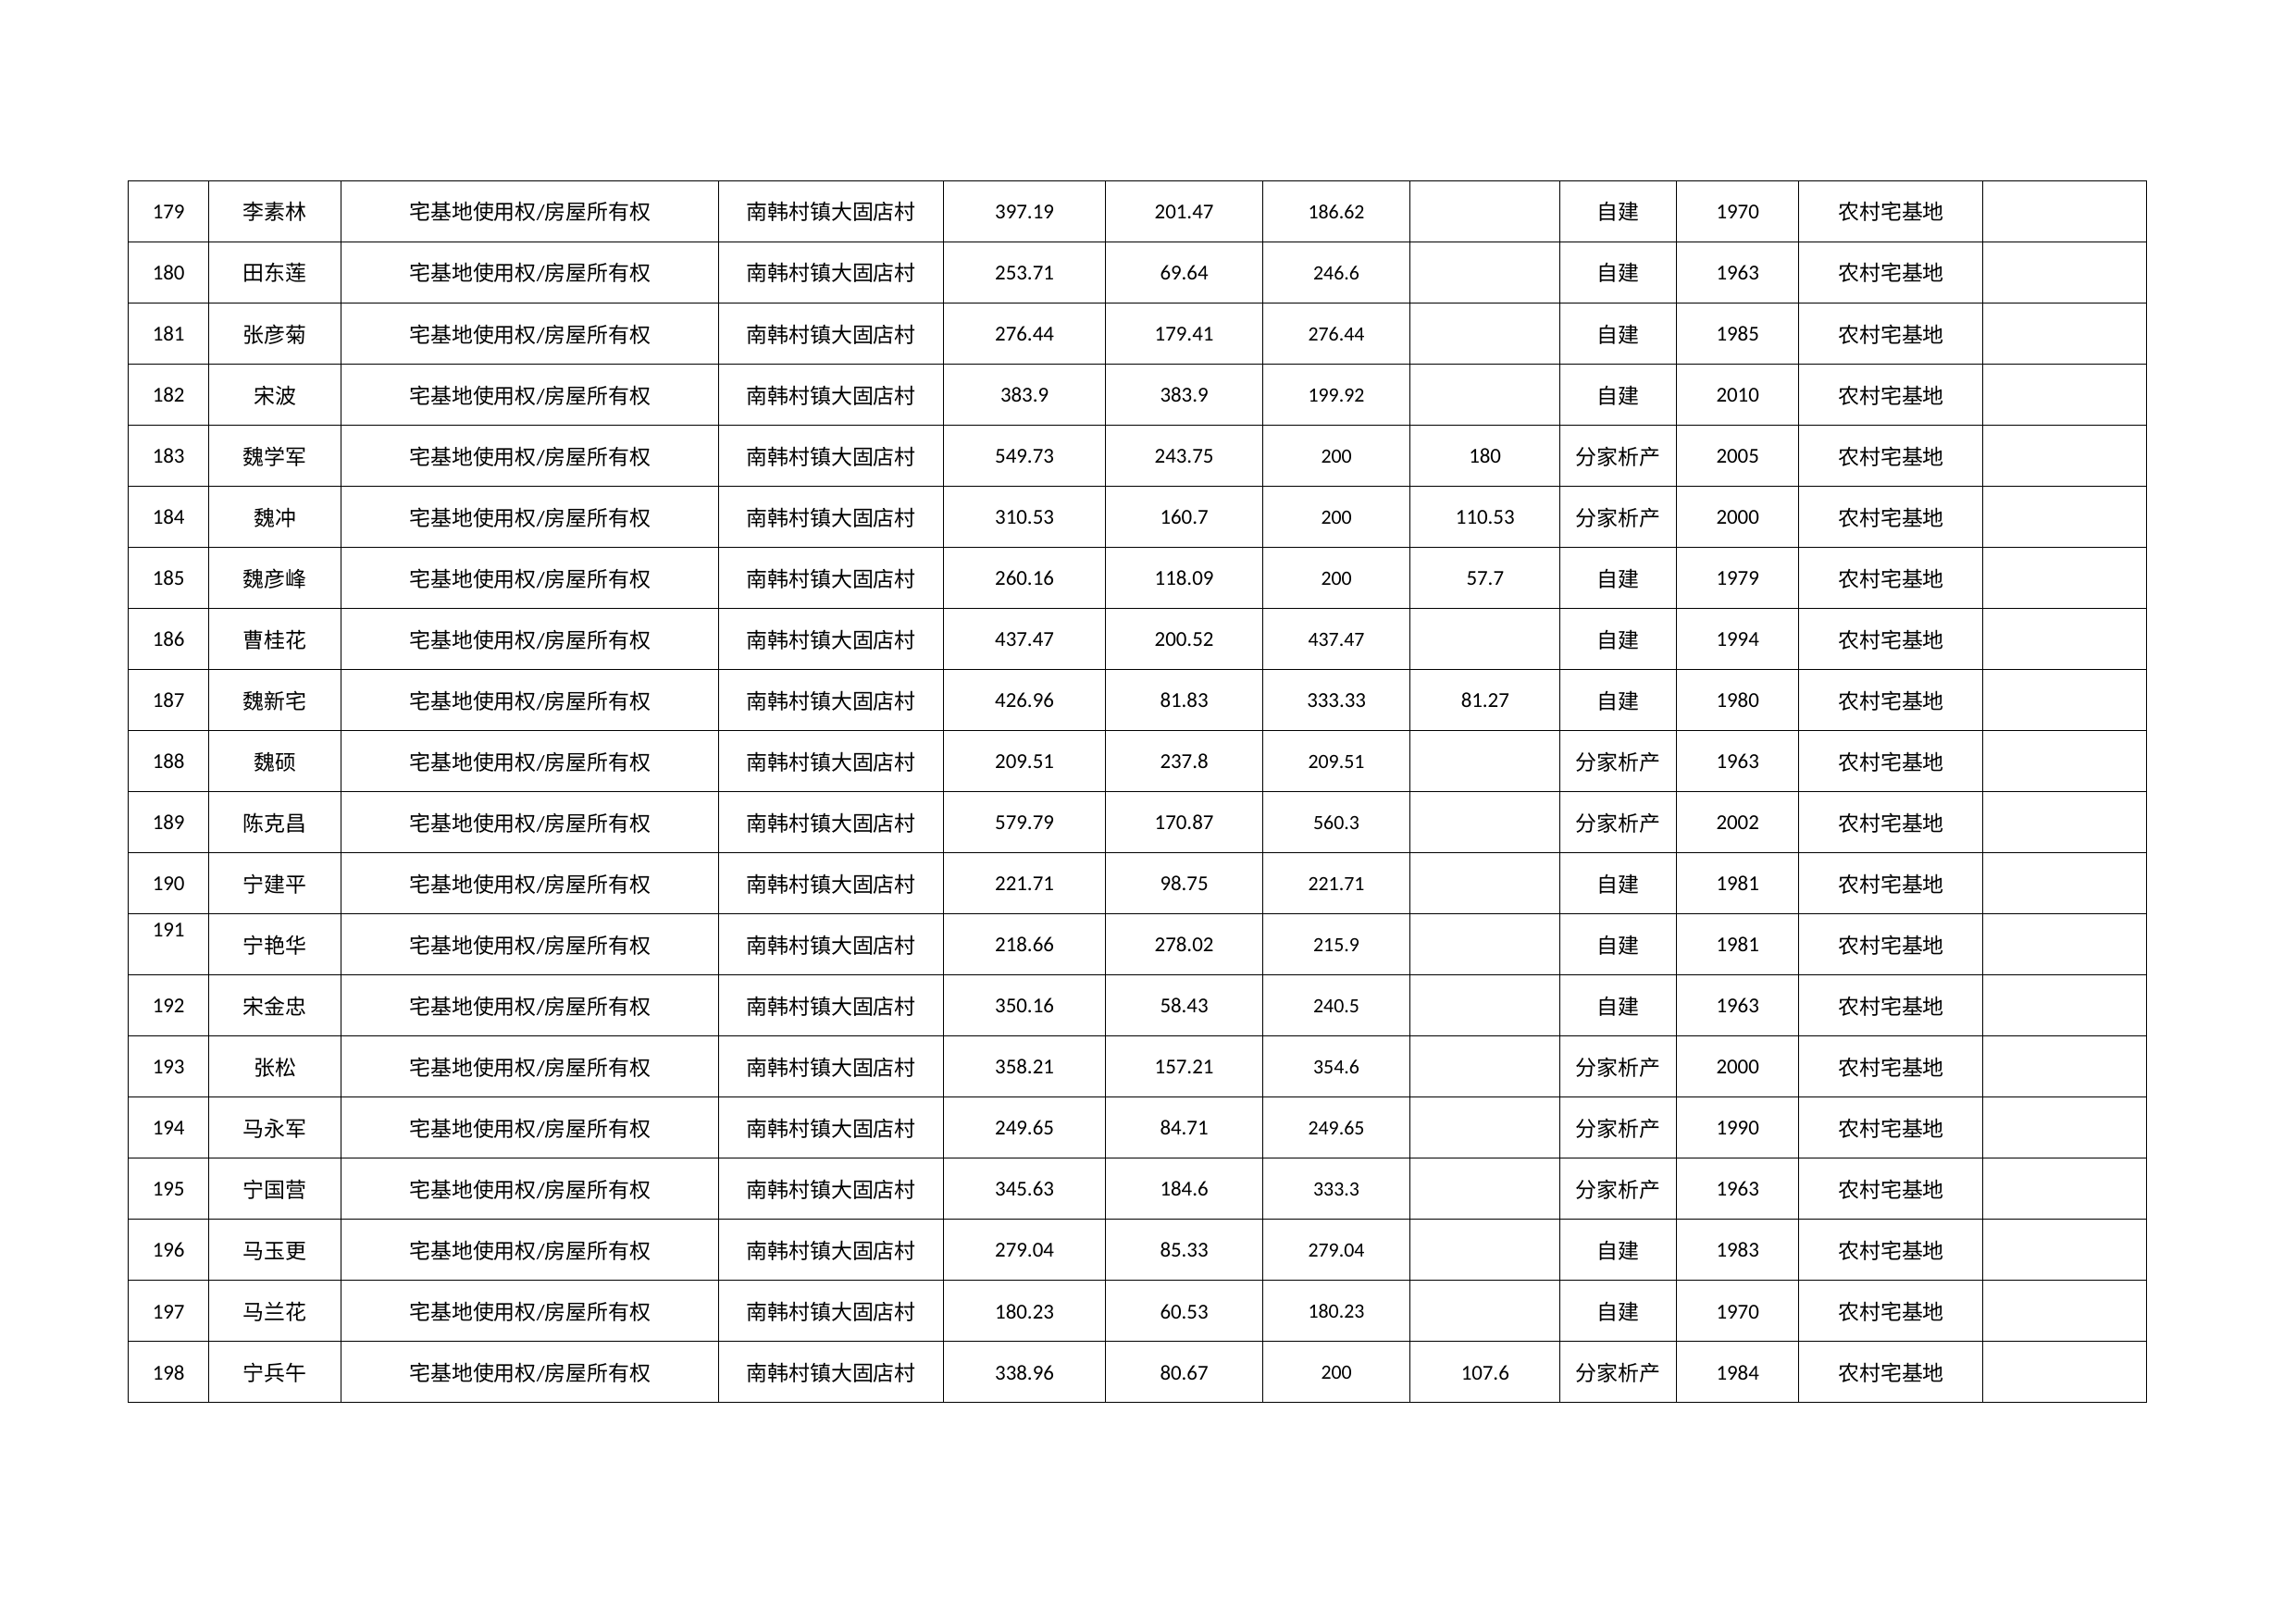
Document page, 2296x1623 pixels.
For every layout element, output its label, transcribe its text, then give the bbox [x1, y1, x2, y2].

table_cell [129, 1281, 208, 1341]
table_cell 279.04 [944, 1220, 1105, 1280]
table_cell 宅基地使用权/房屋所有权 [341, 304, 718, 364]
table_cell 2010 [1677, 365, 1798, 425]
table_cell 560.3 [1263, 792, 1409, 852]
table_cell [1983, 181, 2146, 242]
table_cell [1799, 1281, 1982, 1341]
table_cell 自建 [1560, 609, 1676, 669]
table_cell [1983, 1036, 2146, 1096]
table_cell 南韩村镇大固店村 [719, 609, 943, 669]
table_cell 192 [129, 975, 208, 1035]
table_cell 魏彦峰 [209, 548, 341, 608]
table_cell 183 [129, 426, 208, 486]
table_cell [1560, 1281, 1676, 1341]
table_cell 农村宅基地 [1799, 731, 1982, 791]
table_cell 宅基地使用权/房屋所有权 [341, 1158, 718, 1219]
table_cell 宁国营 [209, 1158, 341, 1219]
table_cell 宅基地使用权/房屋所有权 [341, 792, 718, 852]
table_cell 333.3 [1263, 1158, 1409, 1219]
table_cell [1410, 1097, 1559, 1158]
table_cell 农村宅基地 [1799, 487, 1982, 547]
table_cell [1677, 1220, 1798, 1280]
table_cell 350.16 [944, 975, 1105, 1035]
table_cell 184 [129, 487, 208, 547]
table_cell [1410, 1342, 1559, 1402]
table_cell 81.83 [1106, 670, 1262, 730]
table_cell [1983, 242, 2146, 303]
table_cell [1983, 1158, 2146, 1219]
table_cell 农村宅基地 [1799, 670, 1982, 730]
table_cell 179.41 [1106, 304, 1262, 364]
table_cell 184.6 [1106, 1158, 1262, 1219]
table_cell 李素林 [209, 181, 341, 242]
table_cell 157.21 [1106, 1036, 1262, 1096]
table_cell 199.92 [1263, 365, 1409, 425]
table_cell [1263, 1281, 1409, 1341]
table_cell 分家析产 [1560, 731, 1676, 791]
table_cell 农村宅基地 [1799, 1036, 1982, 1096]
table_cell 宋金忠 [209, 975, 341, 1035]
table_cell 182 [129, 365, 208, 425]
table_cell 2005 [1677, 426, 1798, 486]
table_cell 354.6 [1263, 1036, 1409, 1096]
table_cell 193 [129, 1036, 208, 1096]
table_cell 1963 [1677, 1158, 1798, 1219]
table_cell 农村宅基地 [1799, 914, 1982, 974]
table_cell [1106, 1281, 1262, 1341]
table_cell 分家析产 [1560, 426, 1676, 486]
table_cell 南韩村镇大固店村 [719, 975, 943, 1035]
table_cell 南韩村镇大固店村 [719, 1097, 943, 1158]
table_cell 农村宅基地 [1799, 304, 1982, 364]
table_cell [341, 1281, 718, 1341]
table_cell 1970 [1677, 181, 1798, 242]
table_cell 200.52 [1106, 609, 1262, 669]
table_cell 118.09 [1106, 548, 1262, 608]
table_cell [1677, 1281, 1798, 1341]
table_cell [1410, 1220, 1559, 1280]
table_cell 437.47 [944, 609, 1105, 669]
table_cell [1983, 426, 2146, 486]
table_cell 84.71 [1106, 1097, 1262, 1158]
table_cell 200 [1263, 426, 1409, 486]
table_cell 南韩村镇大固店村 [719, 181, 943, 242]
table_cell 分家析产 [1560, 1036, 1676, 1096]
table_cell 自建 [1560, 304, 1676, 364]
table_cell 宅基地使用权/房屋所有权 [341, 1220, 718, 1280]
table_cell 383.9 [944, 365, 1105, 425]
table_cell [1410, 792, 1559, 852]
table_cell 自建 [1560, 181, 1676, 242]
table_cell 自建 [1560, 975, 1676, 1035]
table_cell [1983, 975, 2146, 1035]
table_cell 自建 [1560, 365, 1676, 425]
table_cell 2000 [1677, 487, 1798, 547]
table_cell 310.53 [944, 487, 1105, 547]
table_cell 农村宅基地 [1799, 1097, 1982, 1158]
table_cell 345.63 [944, 1158, 1105, 1219]
table_cell 180 [1410, 426, 1559, 486]
table_cell 218.66 [944, 914, 1105, 974]
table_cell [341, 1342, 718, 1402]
table_cell 农村宅基地 [1799, 426, 1982, 486]
table_cell 1981 [1677, 914, 1798, 974]
table_cell 宅基地使用权/房屋所有权 [341, 609, 718, 669]
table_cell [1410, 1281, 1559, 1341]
table_cell 196 [129, 1220, 208, 1280]
table_cell 85.33 [1106, 1220, 1262, 1280]
table_cell 自建 [1560, 242, 1676, 303]
table_cell 186.62 [1263, 181, 1409, 242]
table_cell [1983, 487, 2146, 547]
table_cell 201.47 [1106, 181, 1262, 242]
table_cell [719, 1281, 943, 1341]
table_cell [1983, 304, 2146, 364]
table_cell 分家析产 [1560, 1158, 1676, 1219]
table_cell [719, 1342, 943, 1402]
table_cell 南韩村镇大固店村 [719, 1158, 943, 1219]
table_cell 农村宅基地 [1799, 181, 1982, 242]
table_cell 1963 [1677, 242, 1798, 303]
table_cell 农村宅基地 [1799, 242, 1982, 303]
table_cell 110.53 [1410, 487, 1559, 547]
table_cell 南韩村镇大固店村 [719, 426, 943, 486]
table_cell [1983, 1097, 2146, 1158]
table_cell [1410, 609, 1559, 669]
table_cell [1410, 853, 1559, 913]
table_cell 南韩村镇大固店村 [719, 365, 943, 425]
table_cell [1410, 1036, 1559, 1096]
table_cell 1990 [1677, 1097, 1798, 1158]
table_cell 马玉更 [209, 1220, 341, 1280]
table_cell 宅基地使用权/房屋所有权 [341, 181, 718, 242]
table_cell 张彦菊 [209, 304, 341, 364]
table_cell [1410, 1158, 1559, 1219]
table_cell 1980 [1677, 670, 1798, 730]
table_cell 200 [1263, 487, 1409, 547]
table_cell 分家析产 [1560, 792, 1676, 852]
table_cell 南韩村镇大固店村 [719, 242, 943, 303]
table_cell 187 [129, 670, 208, 730]
table_cell 宁建平 [209, 853, 341, 913]
table_cell [1410, 242, 1559, 303]
table_cell 170.87 [1106, 792, 1262, 852]
table_cell 333.33 [1263, 670, 1409, 730]
table_cell 农村宅基地 [1799, 548, 1982, 608]
table_cell [1410, 731, 1559, 791]
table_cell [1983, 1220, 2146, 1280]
table_cell 南韩村镇大固店村 [719, 304, 943, 364]
table_cell 253.71 [944, 242, 1105, 303]
table_cell 分家析产 [1560, 1097, 1676, 1158]
table_cell 179 [129, 181, 208, 242]
table_cell 宅基地使用权/房屋所有权 [341, 426, 718, 486]
table_cell [1983, 365, 2146, 425]
table_cell [1983, 853, 2146, 913]
table_cell 185 [129, 548, 208, 608]
table_cell 278.02 [1106, 914, 1262, 974]
table_cell 1963 [1677, 975, 1798, 1035]
table_cell 南韩村镇大固店村 [719, 914, 943, 974]
table_cell 221.71 [944, 853, 1105, 913]
table_cell 276.44 [944, 304, 1105, 364]
table_cell 397.19 [944, 181, 1105, 242]
table_cell 221.71 [1263, 853, 1409, 913]
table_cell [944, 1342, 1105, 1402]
table_cell 农村宅基地 [1799, 609, 1982, 669]
table_cell 237.8 [1106, 731, 1262, 791]
table_cell 宁艳华 [209, 914, 341, 974]
table_cell 魏学军 [209, 426, 341, 486]
table_cell 自建 [1560, 548, 1676, 608]
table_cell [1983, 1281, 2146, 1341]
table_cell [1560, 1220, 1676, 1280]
table_cell 69.64 [1106, 242, 1262, 303]
table_cell 宋波 [209, 365, 341, 425]
table_cell 2000 [1677, 1036, 1798, 1096]
table_cell 437.47 [1263, 609, 1409, 669]
table_cell 1985 [1677, 304, 1798, 364]
table_cell 191 [129, 914, 208, 974]
table_cell [1983, 792, 2146, 852]
table_cell 宅基地使用权/房屋所有权 [341, 975, 718, 1035]
table_cell 魏冲 [209, 487, 341, 547]
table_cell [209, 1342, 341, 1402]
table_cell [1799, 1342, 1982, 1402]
table_cell 1963 [1677, 731, 1798, 791]
table_cell 180 [129, 242, 208, 303]
table_cell 魏新宅 [209, 670, 341, 730]
table_cell 南韩村镇大固店村 [719, 731, 943, 791]
table_cell [1410, 304, 1559, 364]
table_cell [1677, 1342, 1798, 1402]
table_cell 农村宅基地 [1799, 1158, 1982, 1219]
table_cell [1983, 548, 2146, 608]
table_cell 81.27 [1410, 670, 1559, 730]
table_cell 276.44 [1263, 304, 1409, 364]
table_cell 魏硕 [209, 731, 341, 791]
table_cell [1983, 731, 2146, 791]
table_cell 宅基地使用权/房屋所有权 [341, 242, 718, 303]
table_cell 宅基地使用权/房屋所有权 [341, 914, 718, 974]
table_cell 549.73 [944, 426, 1105, 486]
table_cell 160.7 [1106, 487, 1262, 547]
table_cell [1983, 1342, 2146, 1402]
table_cell 陈克昌 [209, 792, 341, 852]
table_cell 宅基地使用权/房屋所有权 [341, 670, 718, 730]
table_cell 249.65 [1263, 1097, 1409, 1158]
table_cell 宅基地使用权/房屋所有权 [341, 1097, 718, 1158]
table_cell 南韩村镇大固店村 [719, 487, 943, 547]
table_cell [1410, 181, 1559, 242]
table_cell [1983, 914, 2146, 974]
table_cell 宅基地使用权/房屋所有权 [341, 365, 718, 425]
table_cell 279.04 [1263, 1220, 1409, 1280]
table_cell 209.51 [944, 731, 1105, 791]
table_cell 249.65 [944, 1097, 1105, 1158]
table_cell 243.75 [1106, 426, 1262, 486]
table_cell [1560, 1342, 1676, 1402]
table_cell 2002 [1677, 792, 1798, 852]
table_cell 宅基地使用权/房屋所有权 [341, 1036, 718, 1096]
table_cell 188 [129, 731, 208, 791]
table_cell 246.6 [1263, 242, 1409, 303]
table_cell 209.51 [1263, 731, 1409, 791]
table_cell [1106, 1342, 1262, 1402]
table_cell 57.7 [1410, 548, 1559, 608]
table_cell 98.75 [1106, 853, 1262, 913]
table_cell 1979 [1677, 548, 1798, 608]
table_cell 1994 [1677, 609, 1798, 669]
table_cell 426.96 [944, 670, 1105, 730]
table_cell 南韩村镇大固店村 [719, 670, 943, 730]
table_cell 田东莲 [209, 242, 341, 303]
table_cell [1410, 975, 1559, 1035]
table_cell 南韩村镇大固店村 [719, 1036, 943, 1096]
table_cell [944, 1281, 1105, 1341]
table_cell 宅基地使用权/房屋所有权 [341, 548, 718, 608]
table_cell 马永军 [209, 1097, 341, 1158]
table_cell 分家析产 [1560, 487, 1676, 547]
table_cell 宅基地使用权/房屋所有权 [341, 731, 718, 791]
table_cell 宅基地使用权/房屋所有权 [341, 853, 718, 913]
table_cell 181 [129, 304, 208, 364]
table_cell 189 [129, 792, 208, 852]
table_cell 200 [1263, 548, 1409, 608]
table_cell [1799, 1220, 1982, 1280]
table_cell 579.79 [944, 792, 1105, 852]
table_cell 自建 [1560, 853, 1676, 913]
table_cell 383.9 [1106, 365, 1262, 425]
table_cell 宅基地使用权/房屋所有权 [341, 487, 718, 547]
table_cell [1983, 609, 2146, 669]
table_cell 农村宅基地 [1799, 365, 1982, 425]
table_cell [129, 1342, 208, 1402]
table_cell 曹桂花 [209, 609, 341, 669]
table_cell 186 [129, 609, 208, 669]
table_cell 自建 [1560, 670, 1676, 730]
table_cell 自建 [1560, 914, 1676, 974]
table_cell 358.21 [944, 1036, 1105, 1096]
table_cell 南韩村镇大固店村 [719, 548, 943, 608]
table_cell 194 [129, 1097, 208, 1158]
table_cell 190 [129, 853, 208, 913]
table_cell 240.5 [1263, 975, 1409, 1035]
table_cell 张松 [209, 1036, 341, 1096]
table_cell 农村宅基地 [1799, 853, 1982, 913]
table_cell [1410, 365, 1559, 425]
table_cell 1981 [1677, 853, 1798, 913]
table_cell 215.9 [1263, 914, 1409, 974]
table_cell 58.43 [1106, 975, 1262, 1035]
table_cell 南韩村镇大固店村 [719, 1220, 943, 1280]
table_cell [1983, 670, 2146, 730]
table_cell 南韩村镇大固店村 [719, 792, 943, 852]
table_cell 260.16 [944, 548, 1105, 608]
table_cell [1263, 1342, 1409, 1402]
table_cell [1410, 914, 1559, 974]
table_cell 南韩村镇大固店村 [719, 853, 943, 913]
table_cell 农村宅基地 [1799, 975, 1982, 1035]
table_cell 农村宅基地 [1799, 792, 1982, 852]
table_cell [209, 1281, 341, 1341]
table_cell 195 [129, 1158, 208, 1219]
